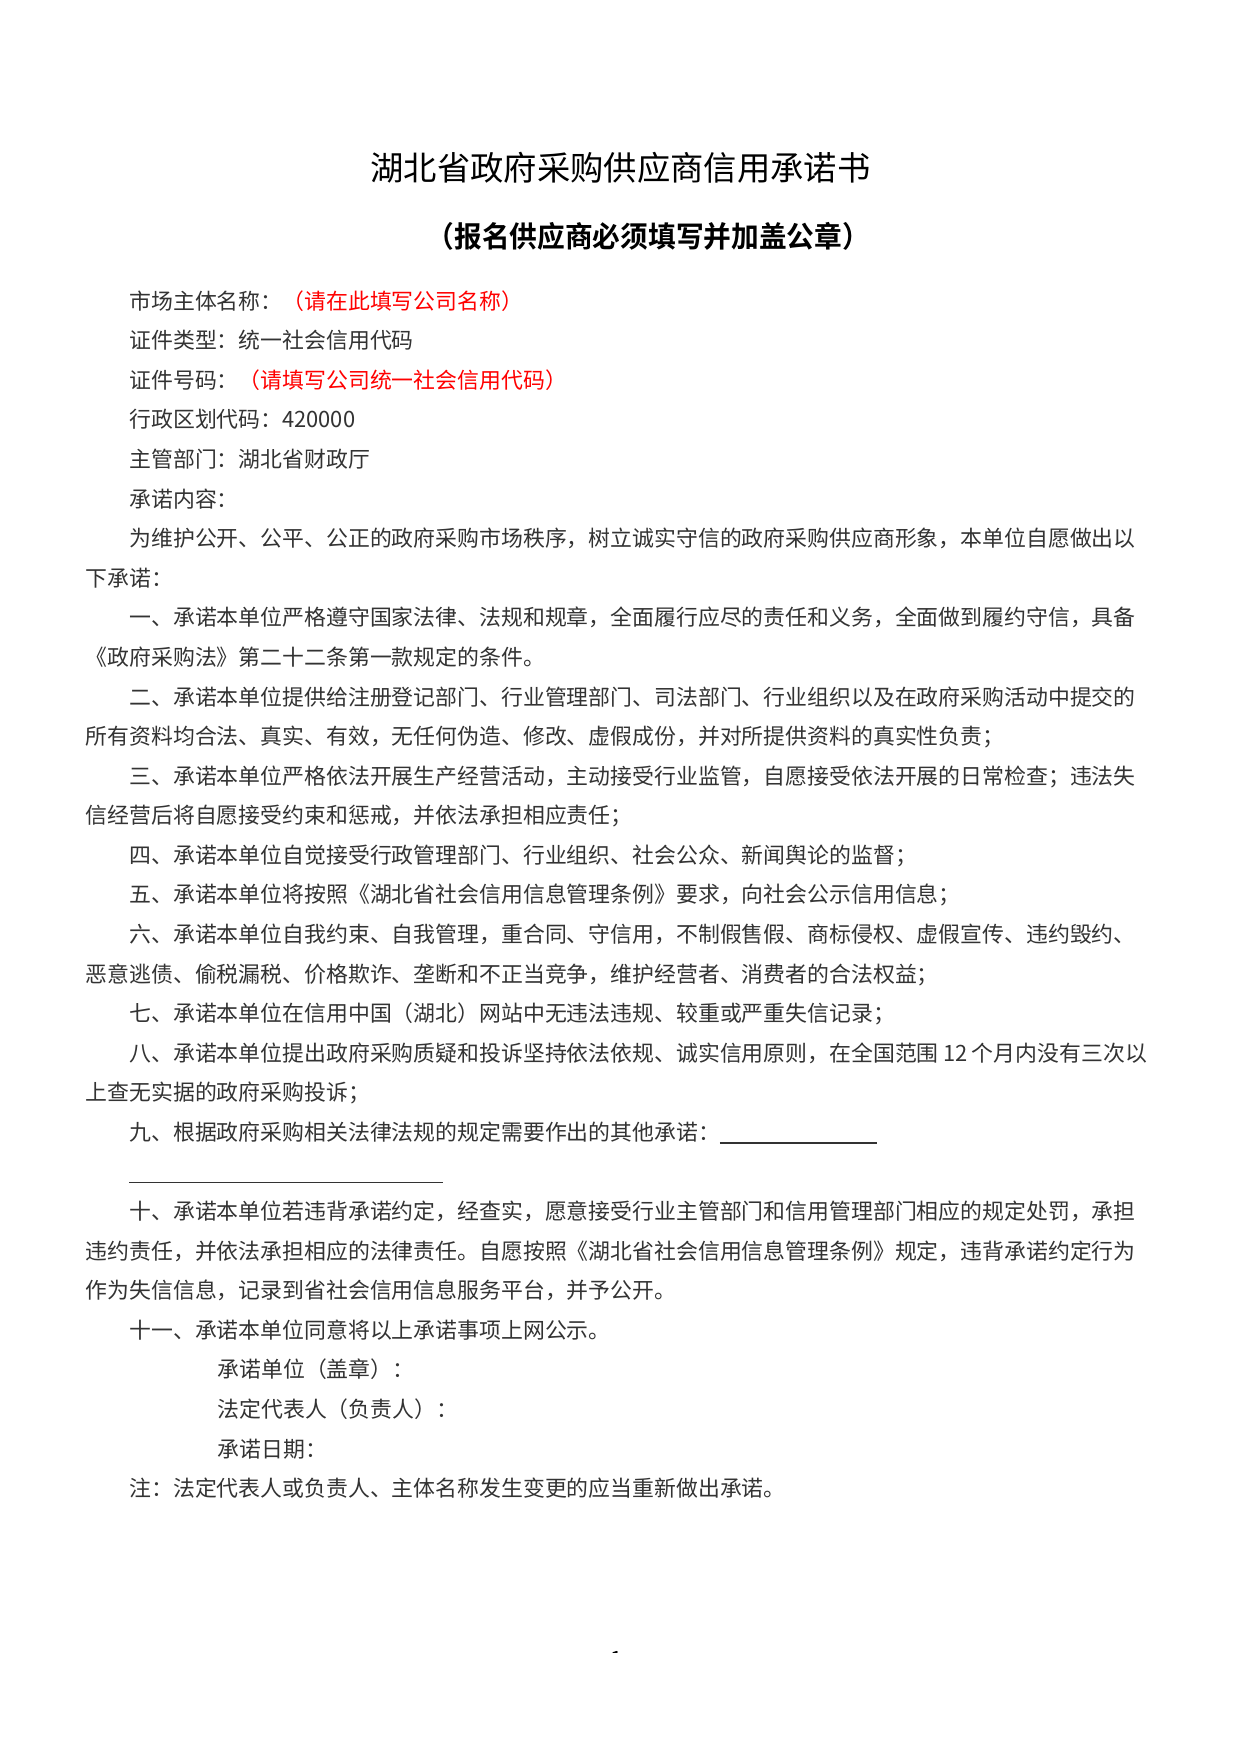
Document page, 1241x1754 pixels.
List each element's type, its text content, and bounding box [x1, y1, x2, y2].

text 行政区划代码：420000 [85, 396, 1155, 436]
text 七、承诺本单位在信用中国（湖北）网站中无违法违规、较重或严重失信记录； [85, 990, 1155, 1029]
text 十一、承诺本单位同意将以上承诺事项上网公示。 [85, 1307, 1155, 1346]
text 八、承诺本单位提出政府采购质疑和投诉坚持依法依规、诚实信用原则，在全国范围12个月内没有三次以上查无实据的政府采购投诉； [85, 1029, 1155, 1109]
text 三、承诺本单位严格依法开展生产经营活动，主动接受行业监管，自愿接受依法开展的日常检查；违法失信经营后将自愿接受约束和惩戒，并依法承担相应责任； [85, 752, 1155, 832]
text 法定代表人（负责人）： [85, 1386, 1155, 1425]
text 为维护公开、公平、公正的政府采购市场秩序，树立诚实守信的政府采购供应商形象，本单位自愿做出以下承诺： [85, 515, 1155, 594]
text 一、承诺本单位严格遵守国家法律、法规和规章，全面履行应尽的责任和义务，全面做到履约守信，具备《政府采购法》第二十二条第一款规定的条件。 [85, 594, 1155, 673]
text 证件类型：统一社会信用代码 [85, 317, 1155, 357]
text 注：法定代表人或负责人、主体名称发生变更的应当重新做出承诺。 [85, 1465, 1155, 1504]
subtitle （报名供应商必须填写并加盖公章） [85, 214, 1155, 256]
text 四、承诺本单位自觉接受行政管理部门、行业组织、社会公众、新闻舆论的监督； [85, 832, 1155, 871]
text 市场主体名称：（请在此填写公司名称） [85, 277, 1155, 317]
text 六、承诺本单位自我约束、自我管理，重合同、守信用，不制假售假、商标侵权、虚假宣传、违约毁约、恶意逃债、偷税漏税、价格欺诈、垄断和不正当竞争，维护经营者、消费者的合法权益； [85, 911, 1155, 990]
text 承诺日期： [85, 1425, 1155, 1465]
text 十、承诺本单位若违背承诺约定，经查实，愿意接受行业主管部门和信用管理部门相应的规定处罚，承担违约责任，并依法承担相应的法律责任。自愿按照《湖北省社会信用信息管理条例》规定，违背承诺约定行为作为失信信息，记录到省社会信用信息服务平台，并予公开。 [85, 1188, 1155, 1307]
text 九、根据政府采购相关法律法规的规定需要作出的其他承诺： [85, 1109, 1155, 1148]
text 承诺内容： [85, 475, 1155, 515]
text 五、承诺本单位将按照《湖北省社会信用信息管理条例》要求，向社会公示信用信息； [85, 871, 1155, 911]
text 二、承诺本单位提供给注册登记部门、行业管理部门、司法部门、行业组织以及在政府采购活动中提交的所有资料均合法、真实、有效，无任何伪造、修改、虚假成份，并对所提供资料的真实性负责； [85, 673, 1155, 752]
text 主管部门：湖北省财政厅 [85, 436, 1155, 475]
text 证件号码：（请填写公司统一社会信用代码） [85, 357, 1155, 396]
text 承诺单位（盖章）： [85, 1346, 1155, 1386]
subtitle 湖北省政府采购供应商信用承诺书 [85, 142, 1155, 190]
